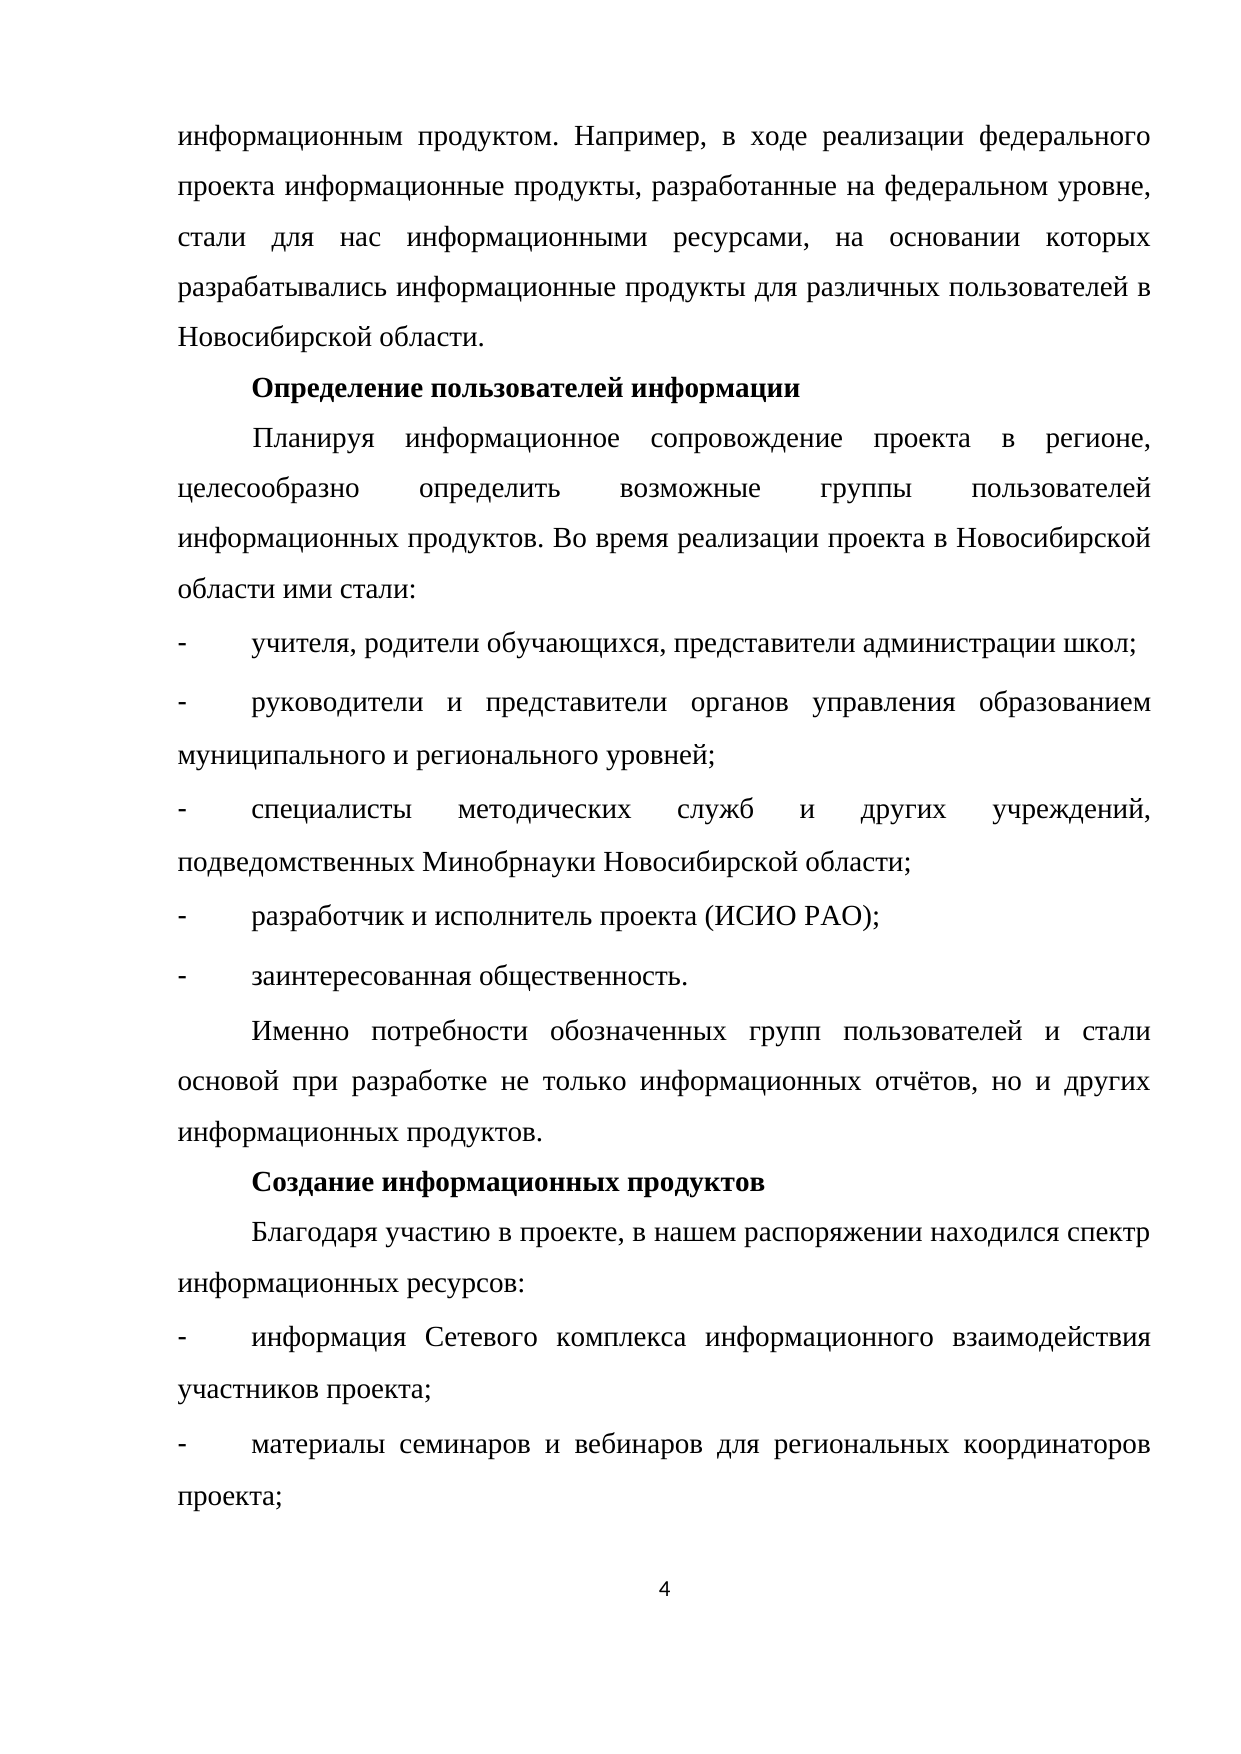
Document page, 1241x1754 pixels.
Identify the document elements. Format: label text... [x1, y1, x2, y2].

list разработчик и исполнитель проекта (ИСИО РАО); [177, 894, 1152, 934]
text Именно потребности обозначенных групп пользователей и стали основой при разработке не только информационных отчётов, но и других информационных продуктов. [177, 1013, 1152, 1147]
list материалы семинаров и вебинаров для региональных координаторов проекта; [177, 1422, 1152, 1512]
text Создание информационных продуктов [177, 1164, 1152, 1198]
list учителя, родители обучающихся, представители администрации школ; [177, 621, 1152, 661]
list руководители и представители органов управления образованием муниципального и регионального уровней; [177, 681, 1152, 771]
text Планируя информационное сопровождение проекта в регионе, целесообразно определить возможные группы пользователей информационных продуктов. Во время реализации проекта в Новосибирской области ими стали: [177, 420, 1152, 604]
list специалисты методических служб и других учреждений, подведомственных Минобрнауки Новосибирской области; [177, 787, 1152, 877]
text Благодаря участию в проекте, в нашем распоряжении находился спектр информационных ресурсов: [177, 1214, 1152, 1298]
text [177, 118, 1152, 353]
list информация Сетевого комплекса информационного взаимодействия участников проекта; [177, 1315, 1152, 1405]
text Определение пользователей информации [251, 370, 1152, 403]
list заинтересованная общественность. [177, 954, 1152, 993]
